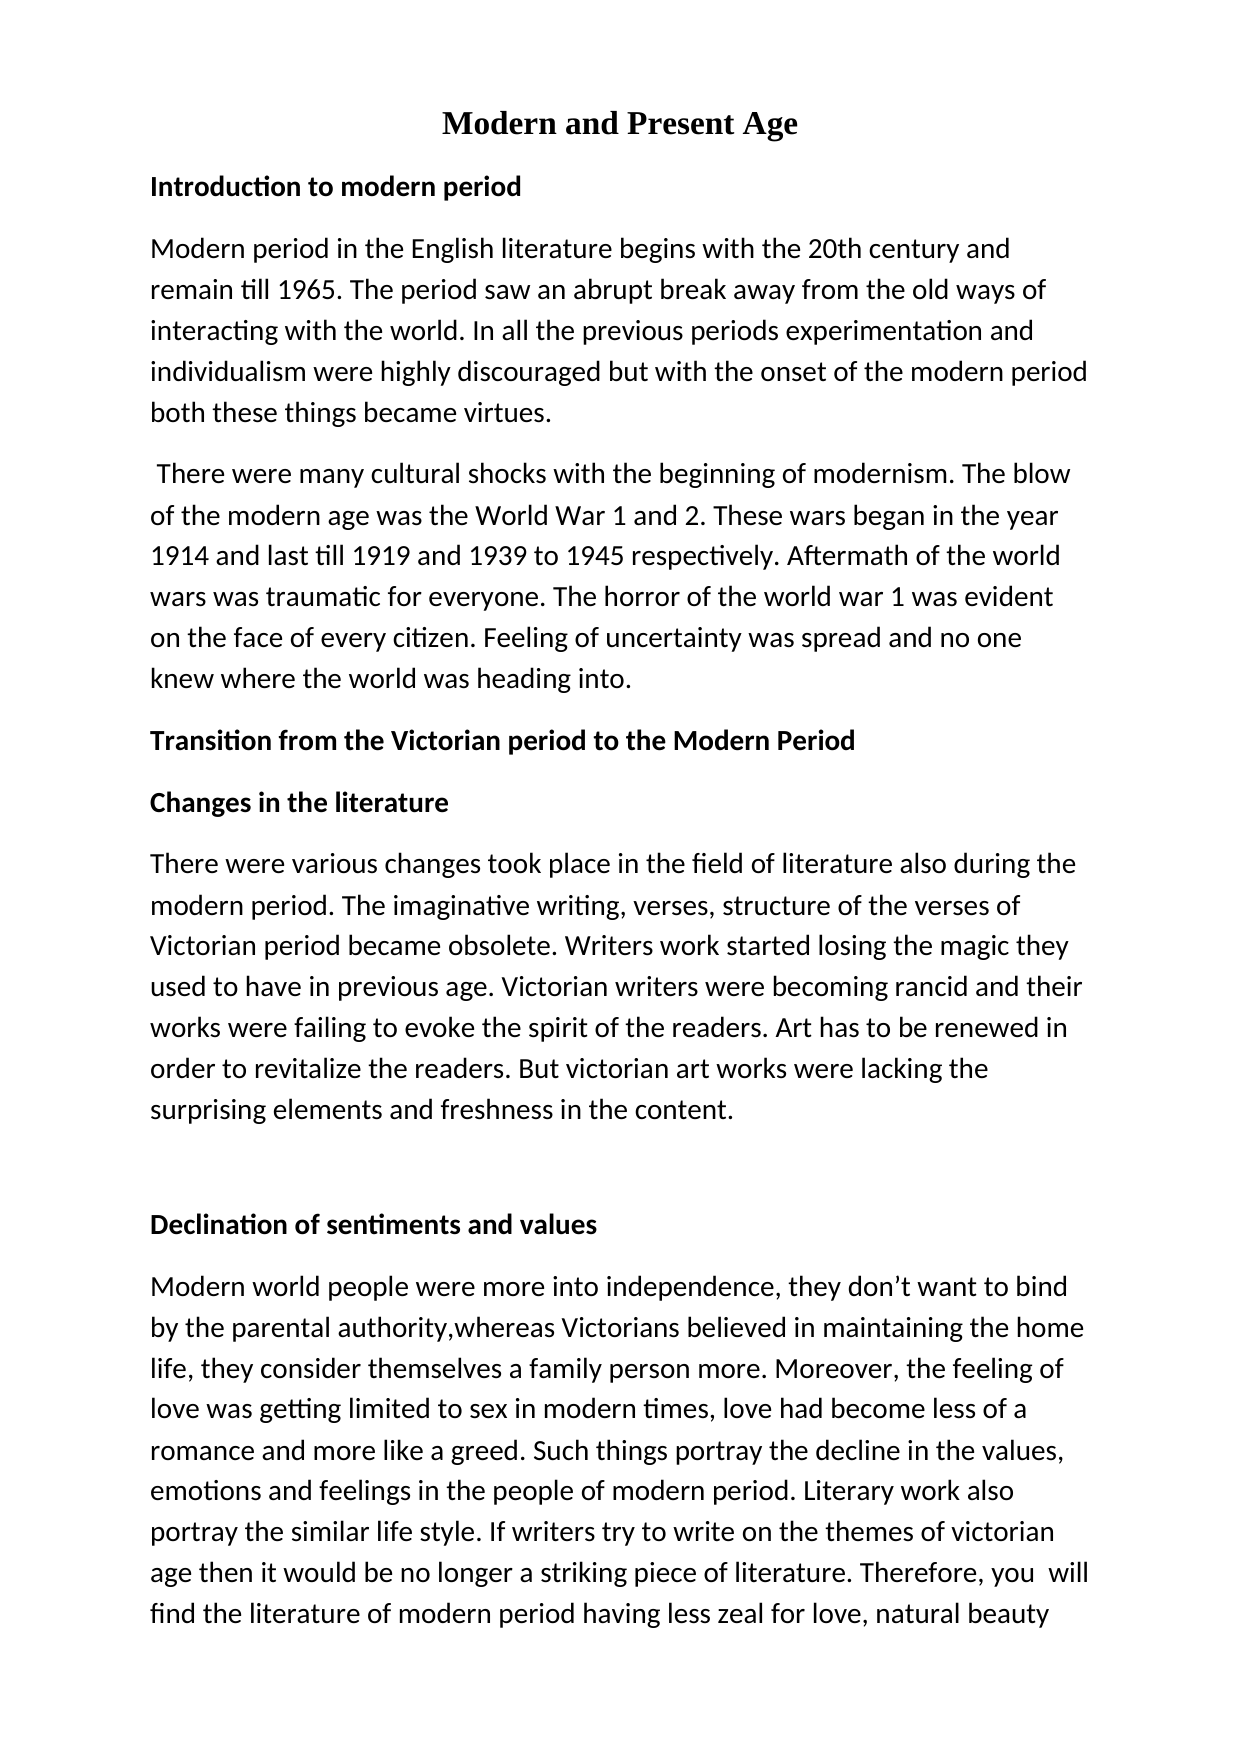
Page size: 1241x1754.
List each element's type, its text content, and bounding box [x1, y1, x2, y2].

text Declination of sentiments and values [150, 1206, 1090, 1242]
text There were many cultural shocks with the beginning of modernism. The blow of the modern age was the World War 1 and 2. These wars began in the year 1914 and last till 1919 and 1939 to 1945 respectively. Aftermath of the world wars was traumatic for everyone. The horror of the world war 1 was evident on the face of every citizen. Feeling of uncertainty was spread and no one knew where the world was heading into. [150, 456, 1090, 696]
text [150, 1268, 1090, 1631]
text Introduction to modern period [150, 168, 1090, 204]
text Modern and Present Age [150, 103, 1090, 142]
text Transition from the Victorian period to the Modern Period [150, 722, 1090, 758]
text Changes in the literature [150, 784, 1090, 819]
text Modern period in the English literature begins with the 20th century and remain till 1965. The period saw an abrupt break away from the old ways of interacting with the world. In all the previous periods experimentation and individualism were highly discouraged but with the onset of the modern period both these things became virtues. [150, 230, 1090, 429]
text There were various changes took place in the field of literature also during the modern period. The imaginative writing, verses, structure of the verses of Victorian period became obsolete. Writers work started losing the magic they used to have in previous age. Victorian writers were becoming rancid and their works were failing to evoke the spirit of the readers. Art has to be renewed in order to revitalize the readers. But victorian art works were lacking the surprising elements and freshness in the content. [150, 846, 1090, 1127]
